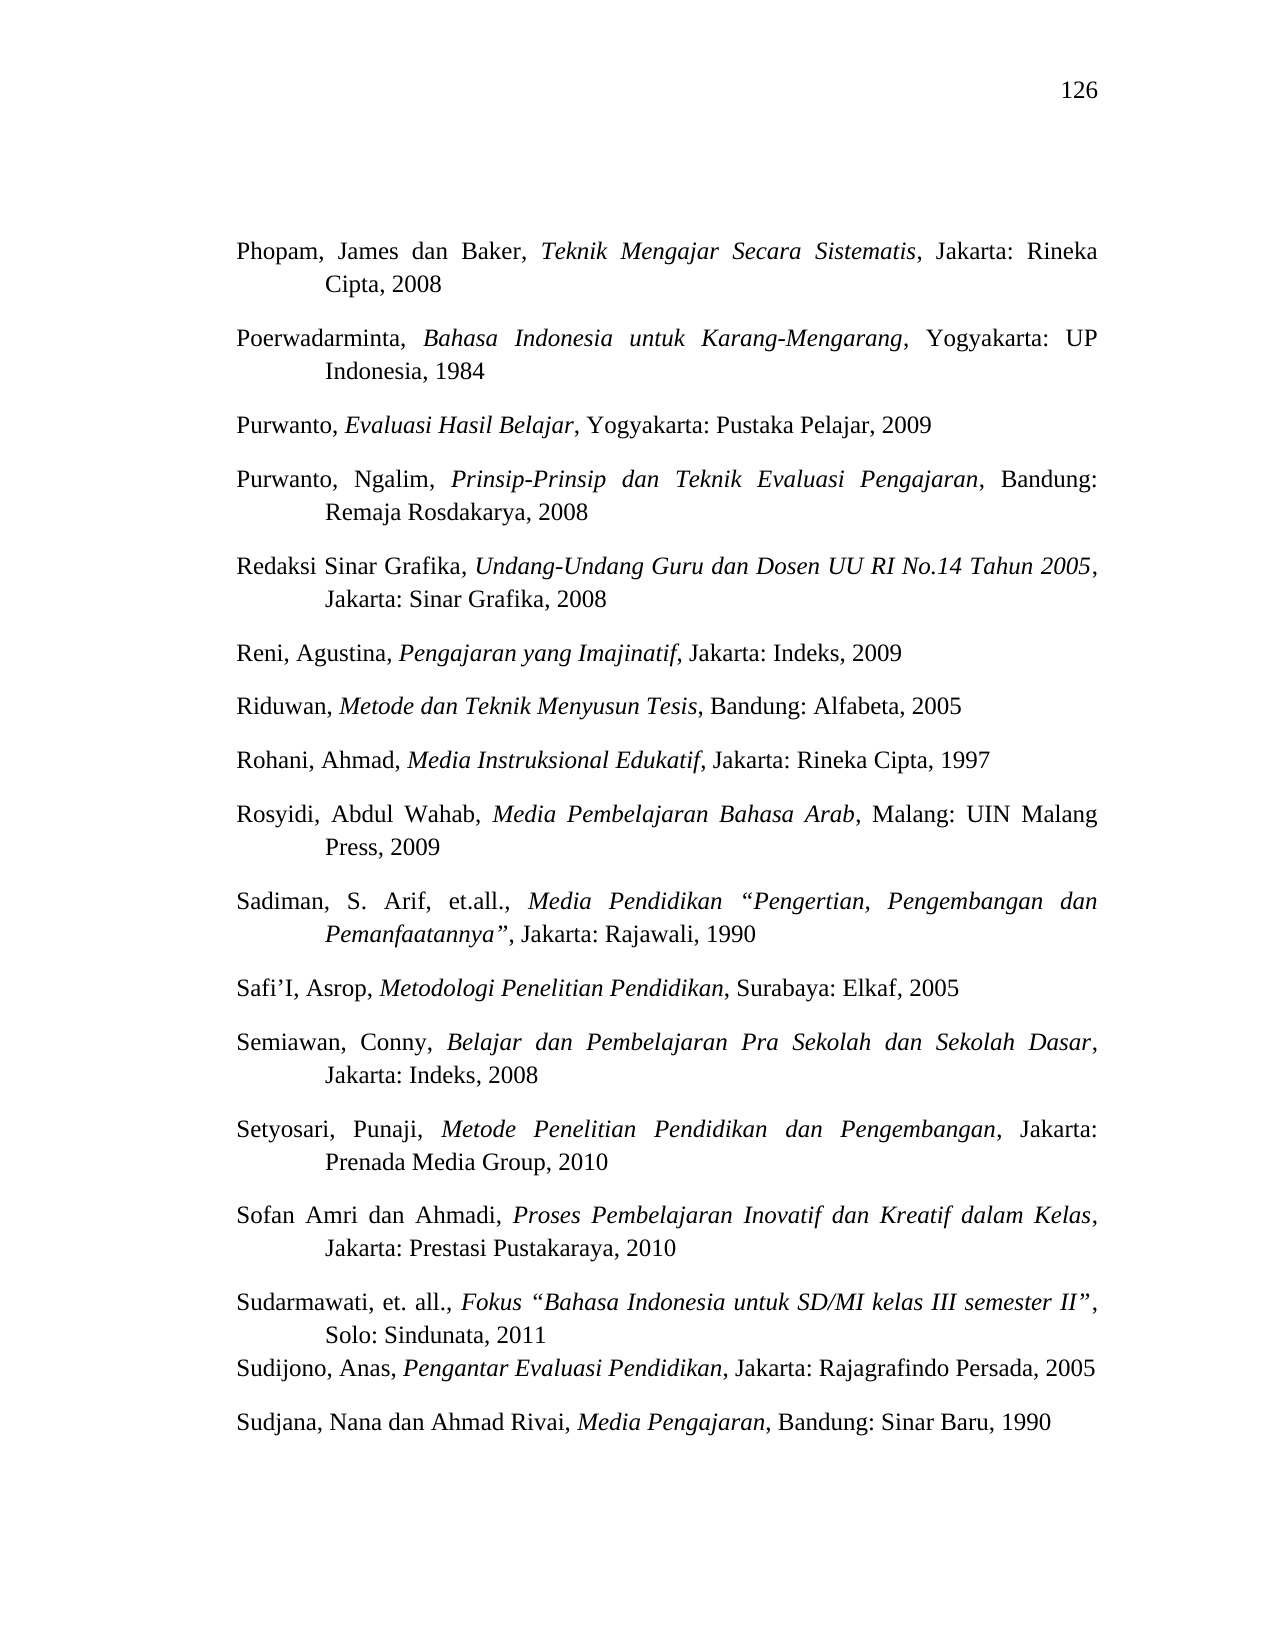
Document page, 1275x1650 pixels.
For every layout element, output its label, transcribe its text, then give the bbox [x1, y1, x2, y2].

text Phopam, James dan Baker, Teknik Mengajar Secara Sistematis, Jakarta: Rineka Cipta, 2008 [236, 236, 1098, 298]
text Rosyidi, Abdul Wahab, Media Pembelajaran Bahasa Arab, Malang: UIN Malang Press, 2009 [236, 799, 1098, 861]
text Sadiman, S. Arif, et.all., Media Pendidikan “Pengertian, Pengembangan dan Pemanfaatannya”, Jakarta: Rajawali, 1990 [236, 886, 1098, 948]
text Purwanto, Evaluasi Hasil Belajar, Yogyakarta: Pustaka Pelajar, 2009 [236, 410, 1098, 439]
text Reni, Agustina, Pengajaran yang Imajinatif, Jakarta: Indeks, 2009 [236, 638, 1098, 666]
text Riduwan, Metode dan Teknik Menyusun Tesis, Bandung: Alfabeta, 2005 [236, 691, 1098, 720]
text Redaksi Sinar Grafika, Undang-Undang Guru dan Dosen UU RI No.14 Tahun 2005, Jakarta: Sinar Grafika, 2008 [236, 551, 1098, 612]
text Poerwadarminta, Bahasa Indonesia untuk Karang-Mengarang, Yogyakarta: UP Indonesia, 1984 [236, 323, 1098, 385]
text Safi’I, Asrop, Metodologi Penelitian Pendidikan, Surabaya: Elkaf, 2005 [236, 973, 1098, 1002]
text Sudijono, Anas, Pengantar Evaluasi Pendidikan, Jakarta: Rajagrafindo Persada, 2005 [236, 1353, 1098, 1382]
text Sofan Amri dan Ahmadi, Proses Pembelajaran Inovatif dan Kreatif dalam Kelas, Jakarta: Prestasi Pustakaraya, 2010 [236, 1201, 1098, 1262]
text Sudjana, Nana dan Ahmad Rivai, Media Pengajaran, Bandung: Sinar Baru, 1990 [236, 1407, 1098, 1436]
text Semiawan, Conny, Belajar dan Pembelajaran Pra Sekolah dan Sekolah Dasar, Jakarta: Indeks, 2008 [236, 1027, 1098, 1088]
text Rohani, Ahmad, Media Instruksional Edukatif, Jakarta: Rineka Cipta, 1997 [236, 745, 1098, 774]
text Purwanto, Ngalim, Prinsip-Prinsip dan Teknik Evaluasi Pengajaran, Bandung: Remaja Rosdakarya, 2008 [236, 464, 1098, 526]
text Sudarmawati, et. all., Fokus “Bahasa Indonesia untuk SD/MI kelas III semester II”, Solo: Sindunata, 2011 [236, 1287, 1098, 1349]
text Setyosari, Punaji, Metode Penelitian Pendidikan dan Pengembangan, Jakarta: Prenada Media Group, 2010 [236, 1114, 1098, 1175]
